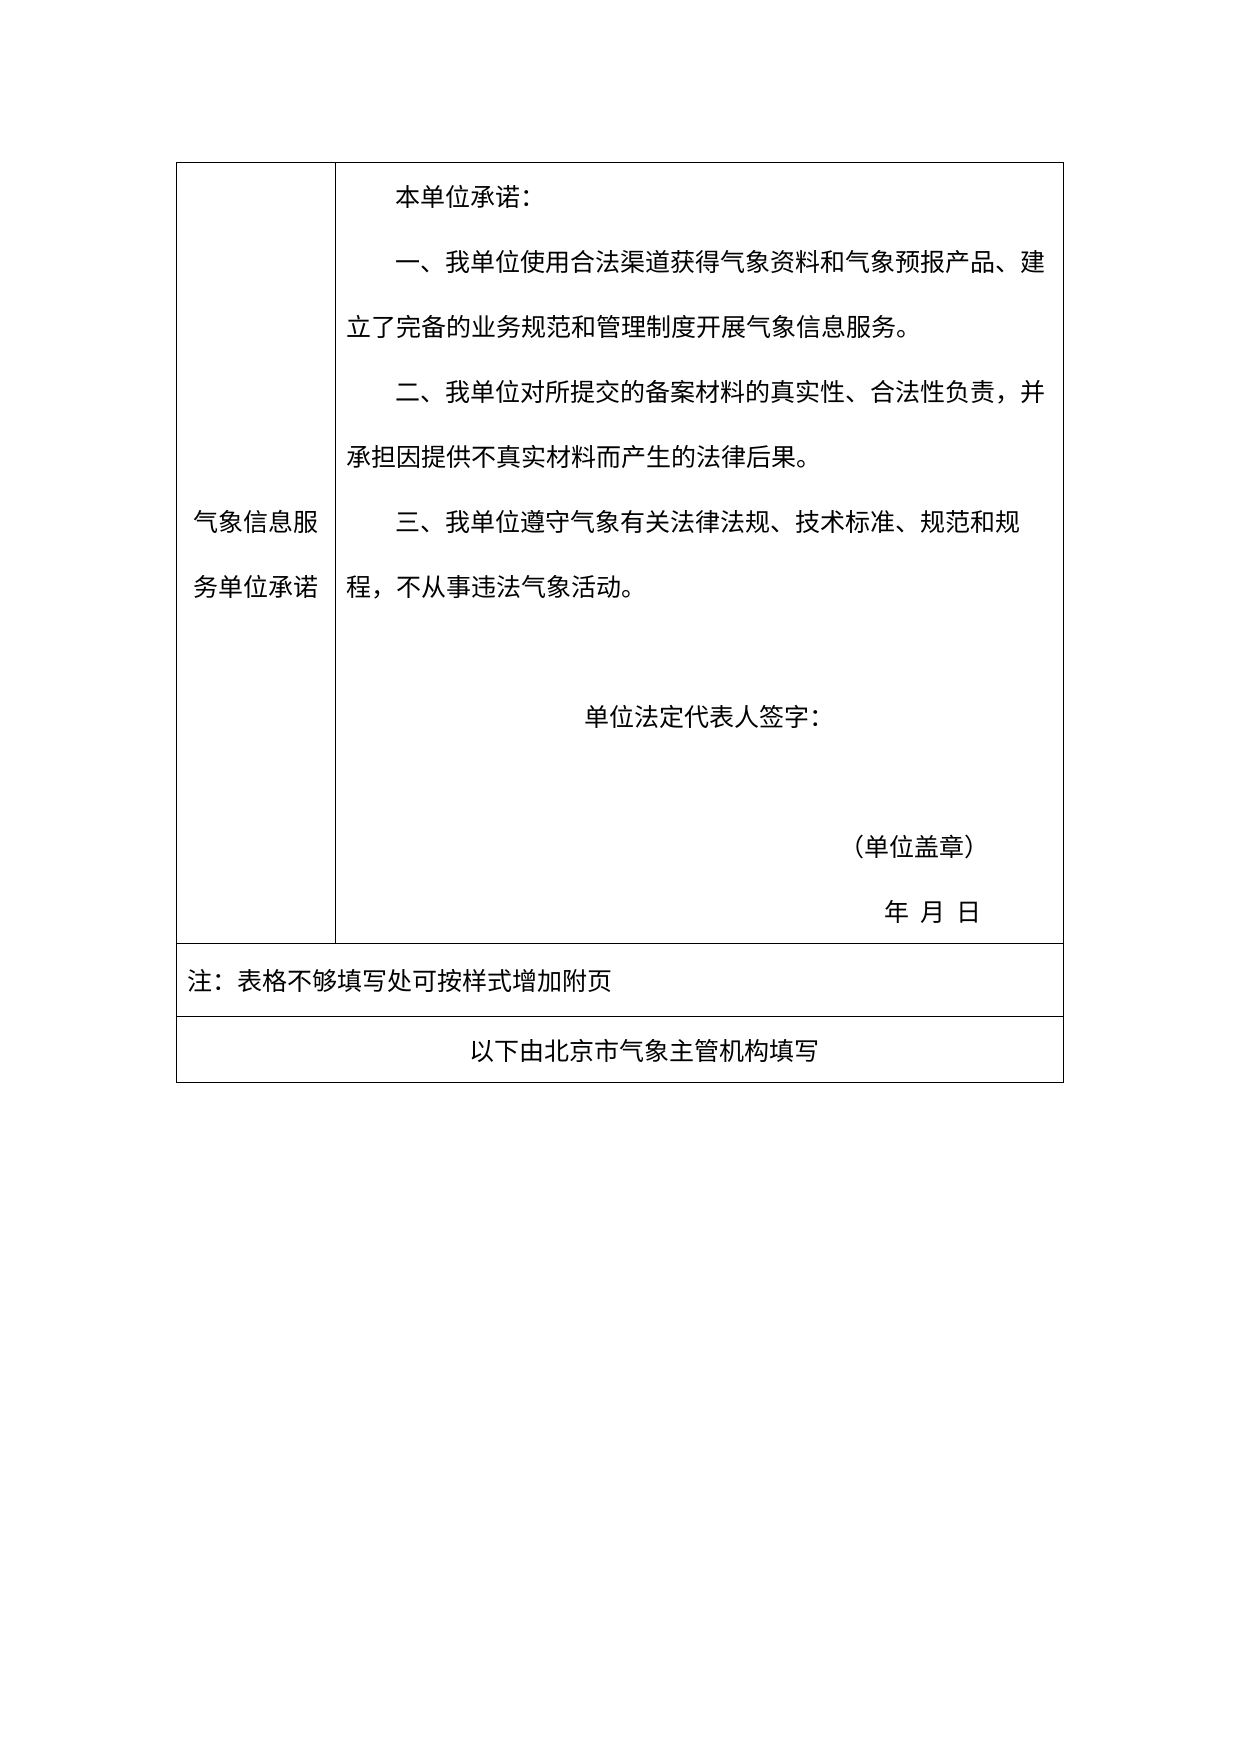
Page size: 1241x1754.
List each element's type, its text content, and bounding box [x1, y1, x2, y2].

table_cell 注：表格不够填写处可按样式增加附页 [177, 944, 1063, 1016]
table_cell 气象信息服务单位承诺 [177, 163, 335, 943]
table_cell 本单位承诺： 一、我单位使用合法渠道获得气象资料和气象预报产品、建立了完备的业务规范和管理制度开展气象信息服务。 二、我单位对所提交的备案材料的真实性、合法性负责，并承担因提供不真实材料而产生的法律后果。 三、我单位遵守气象有关法律法规、技术标准、规范和规程，不从事违法气象活动。 单位法定代表人签字： （单位盖章） 年 月 日 [336, 163, 1063, 943]
table_cell 以下由北京市气象主管机构填写 [177, 1017, 1063, 1082]
